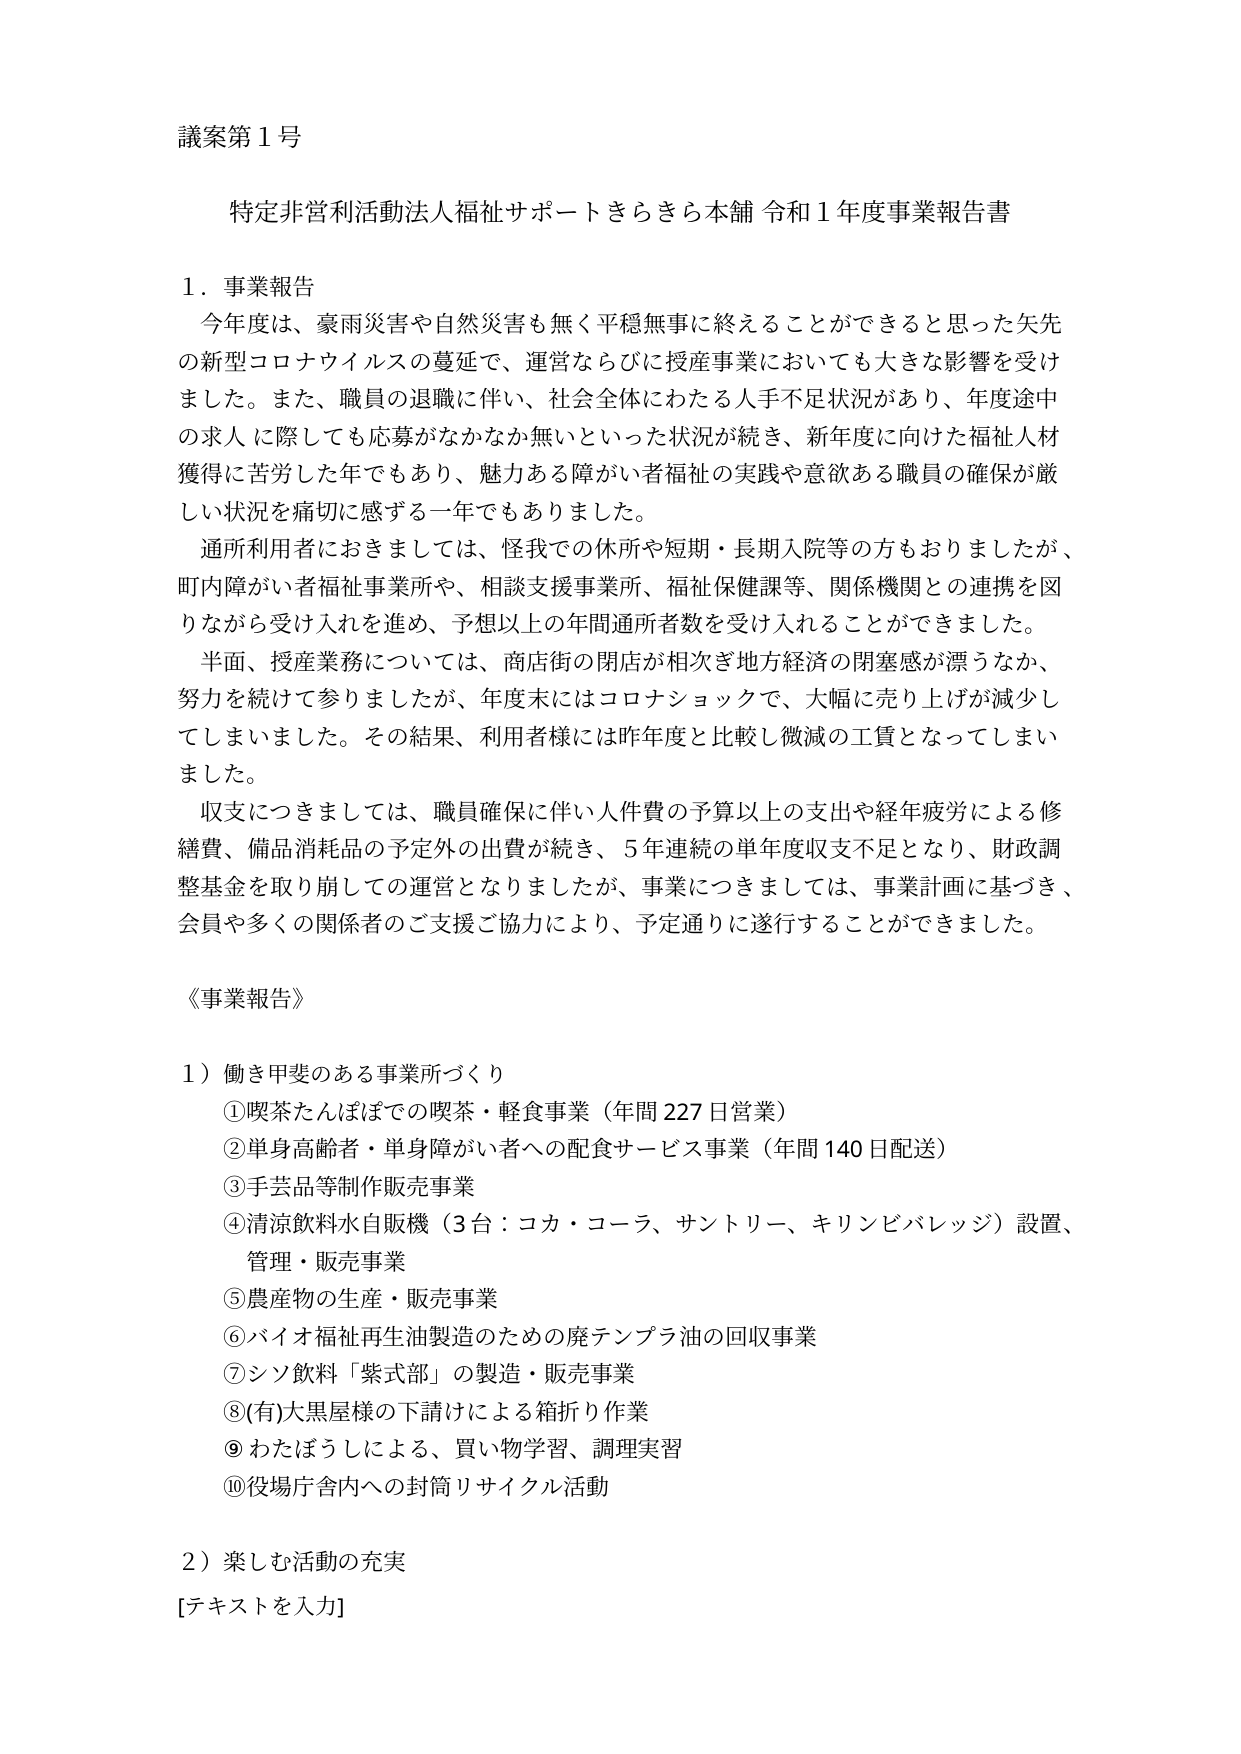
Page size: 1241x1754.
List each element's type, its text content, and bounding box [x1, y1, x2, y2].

text ③手芸品等制作販売事業 [177, 1167, 1063, 1204]
text ⑦シソ飲料「紫式部」の製造・販売事業 [177, 1354, 1063, 1392]
text 議案第１号 [177, 117, 1063, 154]
text ⑥バイオ福祉再生油製造のための廃テンプラ油の回収事業 [177, 1317, 1063, 1354]
text 半面、授産業務については、商店街の閉店が相次ぎ地方経済の閉塞感が漂うなか、努力を続けて参りましたが、年度末にはコロナショックで、大幅に売り上げが減少してしまいました。その結果、利用者様には昨年度と比較し微減の工賃となってしまいました。 [177, 642, 1063, 792]
text ⑨わたぼうしによる、買い物学習、調理実習 [177, 1429, 1063, 1467]
text ④清涼飲料水自販機（3台：コカ・コーラ、サントリー、キリンビバレッジ）設置、管理・販売事業 [177, 1204, 1063, 1279]
text ⑩役場庁舎内への封筒リサイクル活動 [177, 1467, 1063, 1504]
text 通所利用者におきましては、怪我での休所や短期・長期入院等の方もおりましたが、町内障がい者福祉事業所や、相談支援事業所、福祉保健課等、関係機関との連携を図りながら受け入れを進め、予想以上の年間通所者数を受け入れることができました。 [177, 529, 1063, 642]
text １．事業報告 [177, 267, 1063, 304]
text 特定非営利活動法人福祉サポートきらきら本舗 令和１年度事業報告書 [177, 192, 1063, 229]
text ①喫茶たんぽぽでの喫茶・軽食事業（年間227日営業） [177, 1092, 1063, 1129]
text ２）楽しむ活動の充実 [177, 1542, 1063, 1579]
text 《事業報告》 [177, 979, 1063, 1017]
text 今年度は、豪雨災害や自然災害も無く平穏無事に終えることができると思った矢先の新型コロナウイルスの蔓延で、運営ならびに授産事業においても大きな影響を受けました。また、職員の退職に伴い、社会全体にわたる人手不足状況があり、年度途中の求人 に際しても応募がなかなか無いといった状況が続き、新年度に向けた福祉人材獲得に苦労した年でもあり、魅力ある障がい者福祉の実践や意欲ある職員の確保が厳しい状況を痛切に感ずる一年でもありました。 [177, 304, 1063, 529]
text ②単身高齢者・単身障がい者への配食サービス事業（年間140日配送） [177, 1129, 1063, 1167]
text ⑤農産物の生産・販売事業 [177, 1279, 1063, 1317]
text １）働き甲斐のある事業所づくり [177, 1054, 1063, 1092]
text 収支につきましては、職員確保に伴い人件費の予算以上の支出や経年疲労による修繕費、備品消耗品の予定外の出費が続き、５年連続の単年度収支不足となり、財政調整基金を取り崩しての運営となりましたが、事業につきましては、事業計画に基づき、会員や多くの関係者のご支援ご協力により、予定通りに遂行することができました。 [177, 792, 1063, 942]
text ⑧(有)大黒屋様の下請けによる箱折り作業 [177, 1392, 1063, 1429]
